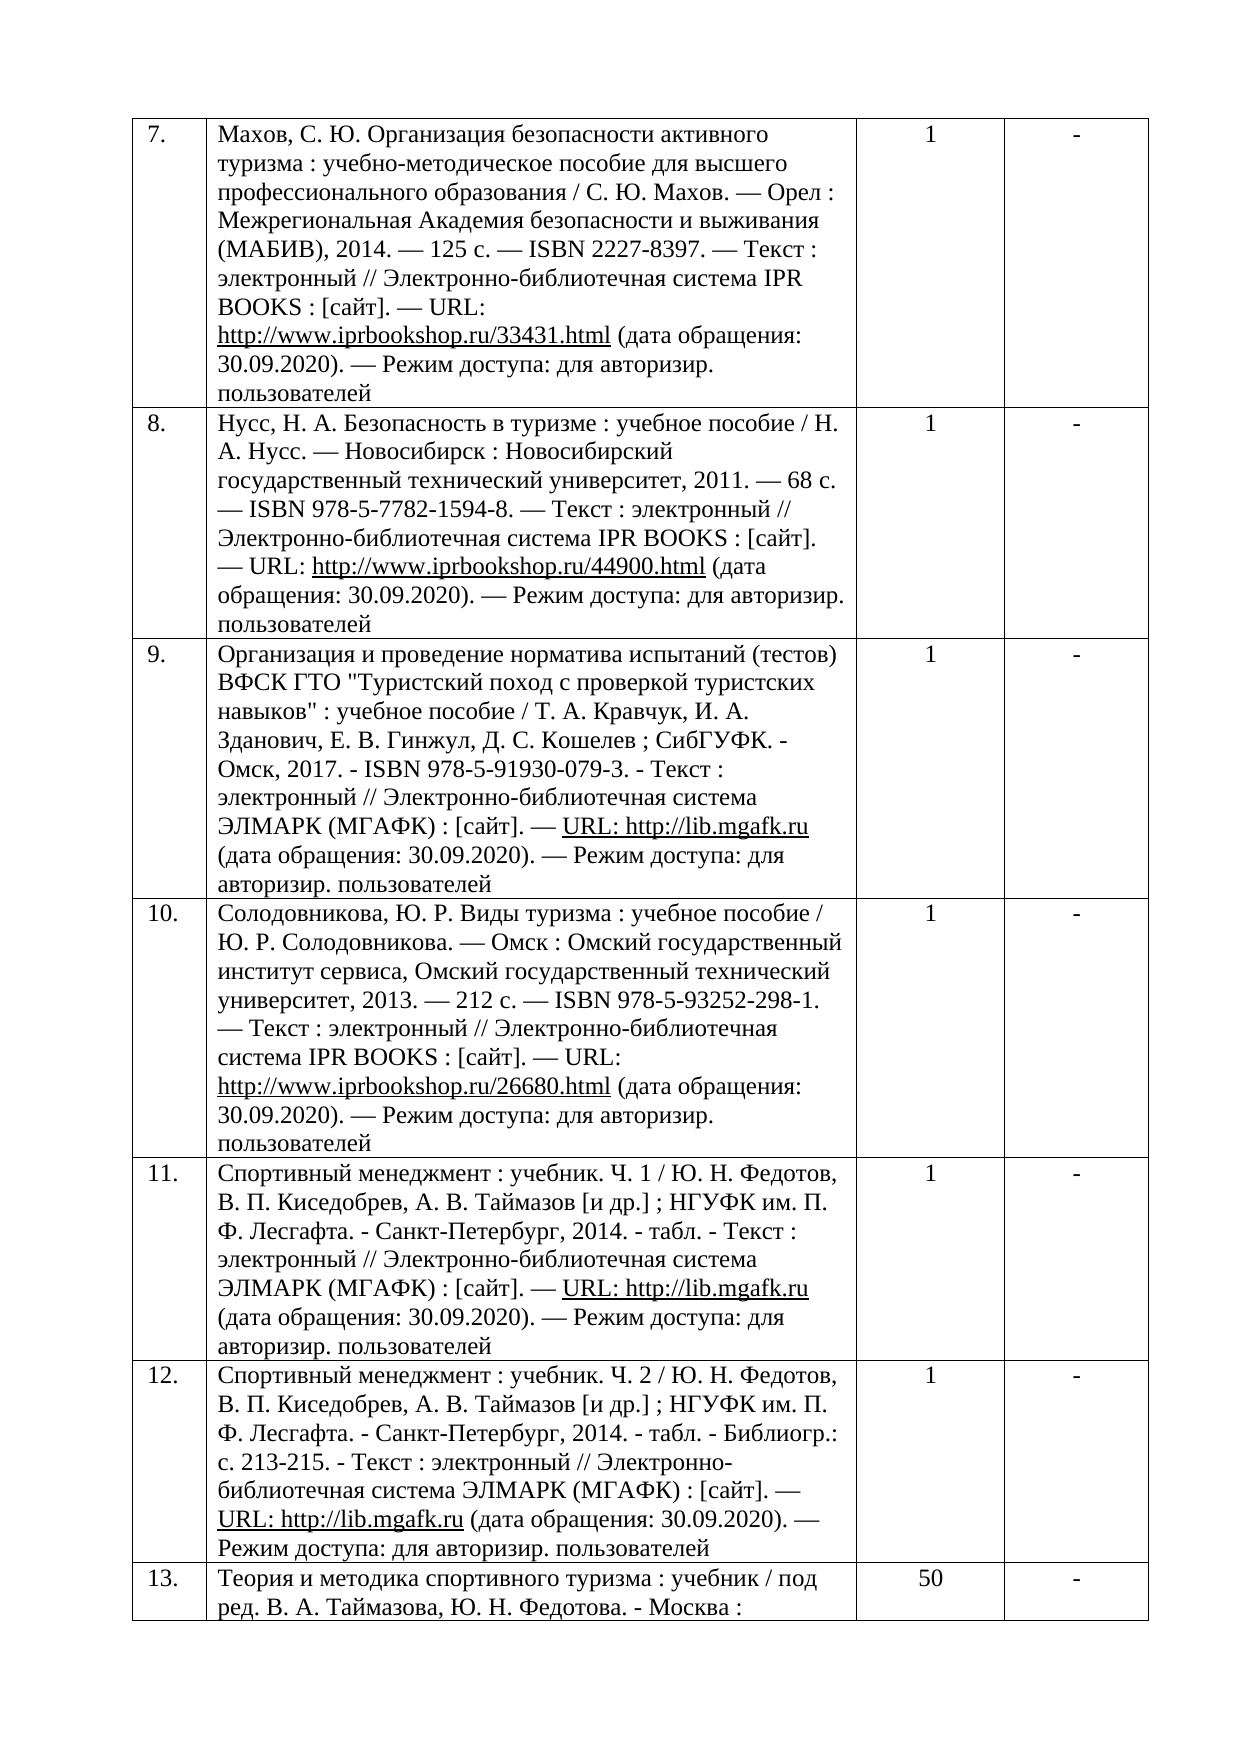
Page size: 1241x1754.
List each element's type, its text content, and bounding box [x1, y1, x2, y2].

table_cell 1 [857, 899, 1004, 1157]
table_cell [133, 1563, 206, 1620]
table_cell - [1005, 1361, 1148, 1562]
table_cell - [1005, 1563, 1148, 1620]
table_cell 1 [857, 408, 1004, 638]
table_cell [207, 1563, 856, 1620]
table_cell [133, 1361, 206, 1562]
table_cell [133, 639, 206, 897]
table_cell - [1005, 899, 1148, 1157]
table_cell [133, 119, 206, 407]
table_cell 50 [857, 1563, 1004, 1620]
table_cell Нусс, Н. А. Безопасность в туризме : учебное пособие / Н. А. Нусс. — Новосибирск : Новосибирский государственный технический университет, 2011. — 68 c. — ISBN 978-5-7782-1594-8. — Текст : электронный // Электронно-библиотечная система IPR BOOKS : [сайт]. — URL: http://www.iprbookshop.ru/44900.html (дата обращения: 30.09.2020). — Режим доступа: для авторизир. пользователей [207, 408, 856, 638]
table_cell [133, 408, 206, 638]
table_cell Солодовникова, Ю. Р. Виды туризма : учебное пособие / Ю. Р. Солодовникова. — Омск : Омский государственный институт сервиса, Омский государственный технический университет, 2013. — 212 c. — ISBN 978-5-93252-298-1. — Текст : электронный // Электронно-библиотечная система IPR BOOKS : [сайт]. — URL: http://www.iprbookshop.ru/26680.html (дата обращения: 30.09.2020). — Режим доступа: для авторизир. пользователей [207, 899, 856, 1157]
table_cell [133, 1158, 206, 1359]
table_cell - [1005, 119, 1148, 407]
table_cell Спортивный менеджмент : учебник. Ч. 1 / Ю. Н. Федотов, В. П. Киседобрев, А. В. Таймазов [и др.] ; НГУФК им. П. Ф. Лесгафта. - Санкт-Петербург, 2014. - табл. - Текст : электронный // Электронно-библиотечная система ЭЛМАРК (МГАФК) : [сайт]. — URL: http://lib.mgafk.ru (дата обращения: 30.09.2020). — Режим доступа: для авторизир. пользователей [207, 1158, 856, 1359]
table_cell Организация и проведение норматива испытаний (тестов) ВФСК ГТО "Туристский поход с проверкой туристских навыков" : учебное пособие / Т. А. Кравчук, И. А. Зданович, Е. В. Гинжул, Д. С. Кошелев ; СибГУФК. - Омск, 2017. - ISBN 978-5-91930-079-3. - Текст : электронный // Электронно-библиотечная система ЭЛМАРК (МГАФК) : [сайт]. — URL: http://lib.mgafk.ru (дата обращения: 30.09.2020). — Режим доступа: для авторизир. пользователей [207, 639, 856, 897]
table_cell - [1005, 639, 1148, 897]
table_cell Спортивный менеджмент : учебник. Ч. 2 / Ю. Н. Федотов, В. П. Киседобрев, А. В. Таймазов [и др.] ; НГУФК им. П. Ф. Лесгафта. - Санкт-Петербург, 2014. - табл. - Библиогр.: с. 213-215. - Текст : электронный // Электронно-библиотечная система ЭЛМАРК (МГАФК) : [сайт]. — URL: http://lib.mgafk.ru (дата обращения: 30.09.2020). — Режим доступа: для авторизир. пользователей [207, 1361, 856, 1562]
table_cell Махов, С. Ю. Организация безопасности активного туризма : учебно-методическое пособие для высшего профессионального образования / С. Ю. Махов. — Орел : Межрегиональная Академия безопасности и выживания (МАБИВ), 2014. — 125 c. — ISBN 2227-8397. — Текст : электронный // Электронно-библиотечная система IPR BOOKS : [сайт]. — URL: http://www.iprbookshop.ru/33431.html (дата обращения: 30.09.2020). — Режим доступа: для авторизир. пользователей [207, 119, 856, 407]
table_cell - [1005, 408, 1148, 638]
table_cell 1 [857, 119, 1004, 407]
table_cell 1 [857, 1158, 1004, 1359]
table_cell [133, 899, 206, 1157]
table_cell - [1005, 1158, 1148, 1359]
table_cell 1 [857, 639, 1004, 897]
table_cell 1 [857, 1361, 1004, 1562]
